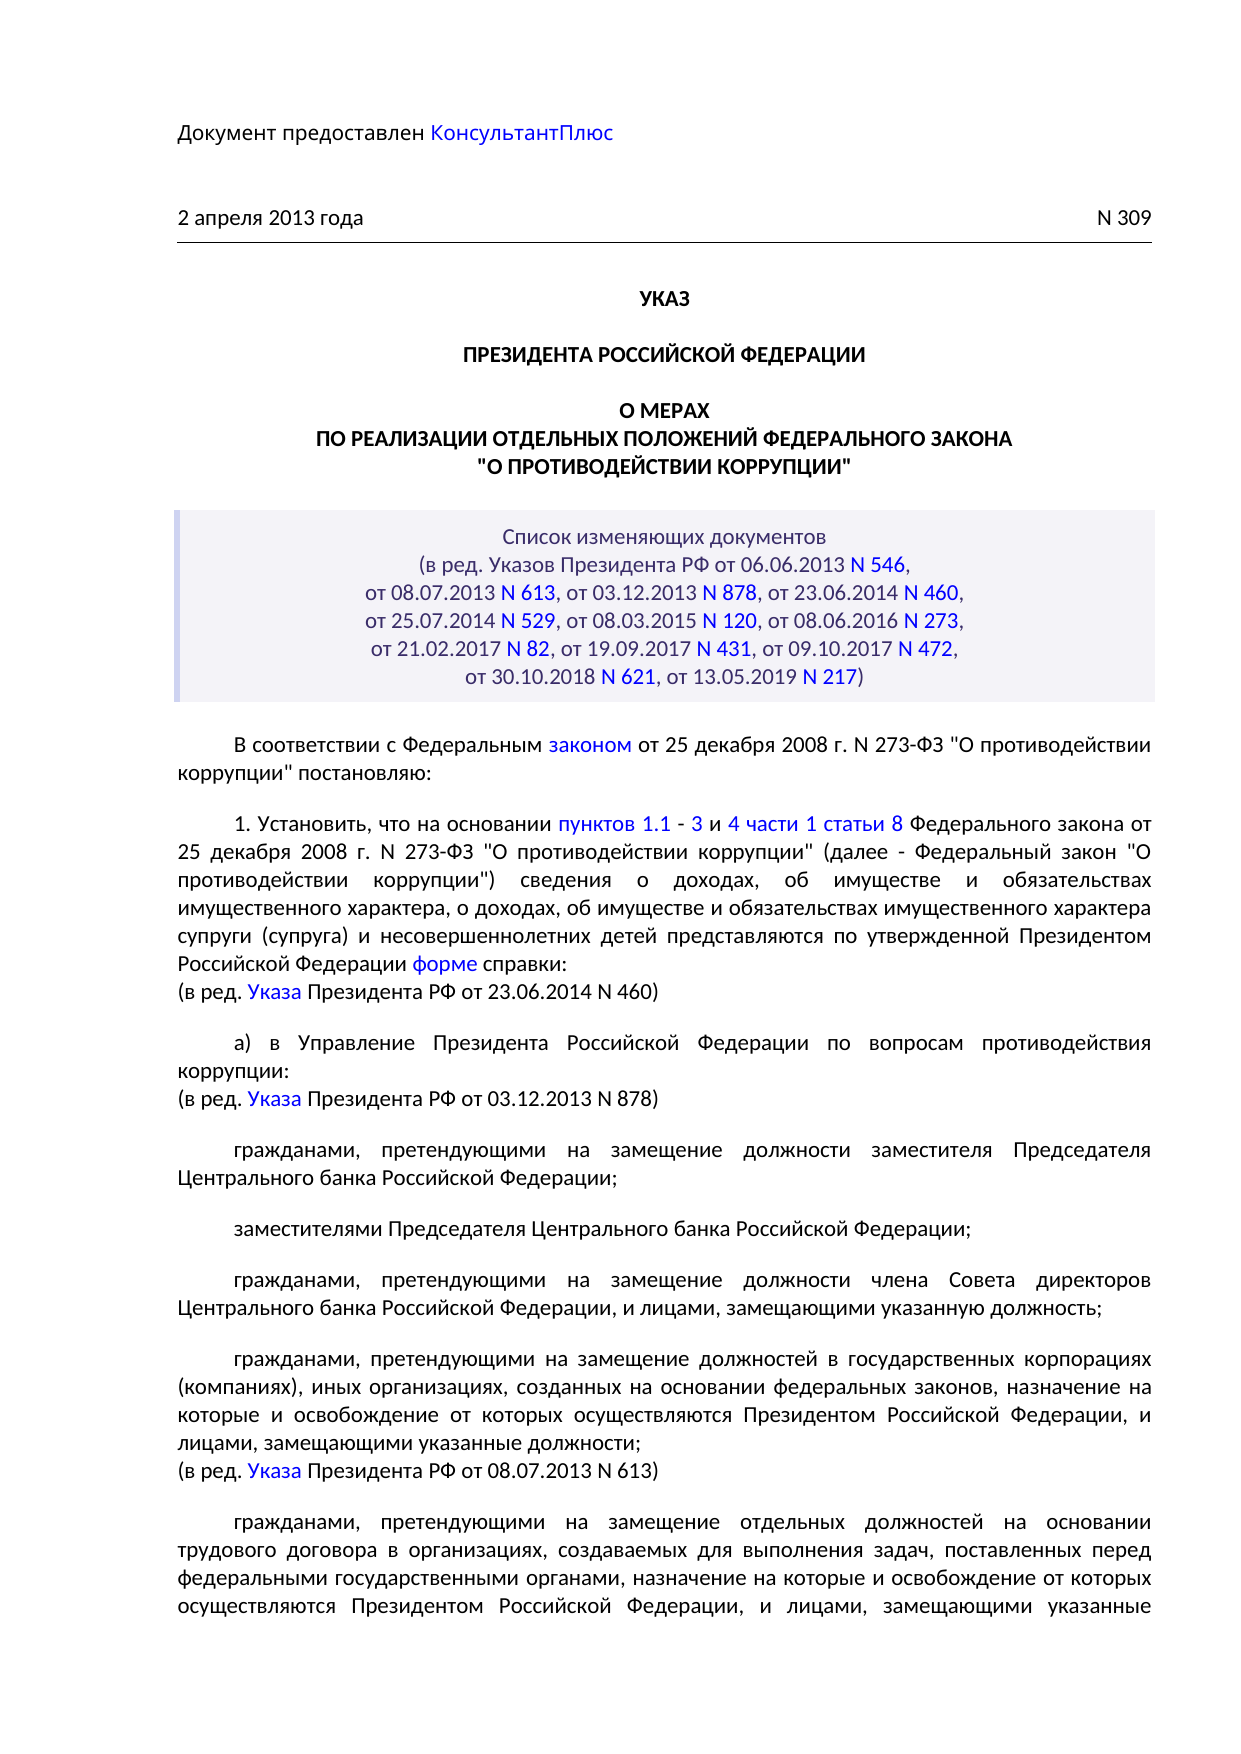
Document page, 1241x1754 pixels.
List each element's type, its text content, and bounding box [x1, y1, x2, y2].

text заместителями Председателя Центрального банка Российской Федерации; [177, 1214, 1152, 1242]
text (в ред. Указа Президента РФ от 08.07.2013 N 613) [177, 1456, 1152, 1484]
text гражданами, претендующими на замещение должности члена Совета директоров Центрального банка Российской Федерации, и лицами, замещающими указанную должность; [177, 1265, 1152, 1321]
text В соответствии с Федеральным законом от 25 декабря 2008 г. N 273-ФЗ "О противодействии коррупции" постановляю: [177, 730, 1152, 786]
title ПРЕЗИДЕНТА РОССИЙСКОЙ ФЕДЕРАЦИИ [177, 340, 1152, 368]
title Документ предоставлен КонсультантПлюс [177, 118, 1152, 175]
text а) в Управление Президента Российской Федерации по вопросам противодействия коррупции: [177, 1028, 1152, 1084]
title О МЕРАХ [177, 396, 1152, 424]
title "О ПРОТИВОДЕЙСТВИИ КОРРУПЦИИ" [177, 452, 1152, 480]
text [177, 1507, 1152, 1619]
table_header N 309 [664, 203, 1152, 231]
table_header Список изменяющих документов (в ред. Указов Президента РФ от 06.06.2013 N 546, от 08.07.2013 N 613, от 03.12.2013 N 878, от 23.06.2014 N 460, от 25.07.2014 N 529, от 08.03.2015 N 120, от 08.06.2016 N 273, от 21.02.2017 N 82, от 19.09.2017 N 431, от 09.10.2017 N 472, от 30.10.2018 N 621, от 13.05.2019 N 217) [180, 510, 1149, 702]
title УКАЗ [177, 284, 1152, 312]
text (в ред. Указа Президента РФ от 03.12.2013 N 878) [177, 1084, 1152, 1112]
text гражданами, претендующими на замещение должности заместителя Председателя Центрального банка Российской Федерации; [177, 1135, 1152, 1191]
text 1. Установить, что на основании пунктов 1.1 - 3 и 4 части 1 статьи 8 Федерального закона от 25 декабря 2008 г. N 273-ФЗ "О противодействии коррупции" (далее - Федеральный закон "О противодействии коррупции") сведения о доходах, об имуществе и обязательствах имущественного характера, о доходах, об имуществе и обязательствах имущественного характера супруги (супруга) и несовершеннолетних детей представляются по утвержденной Президентом Российской Федерации форме справки: [177, 809, 1152, 977]
title ПО РЕАЛИЗАЦИИ ОТДЕЛЬНЫХ ПОЛОЖЕНИЙ ФЕДЕРАЛЬНОГО ЗАКОНА [177, 424, 1152, 452]
text гражданами, претендующими на замещение должностей в государственных корпорациях (компаниях), иных организациях, созданных на основании федеральных законов, назначение на которые и освобождение от которых осуществляются Президентом Российской Федерации, и лицами, замещающими указанные должности; [177, 1344, 1152, 1456]
text (в ред. Указа Президента РФ от 23.06.2014 N 460) [177, 977, 1152, 1005]
table_header 2 апреля 2013 года [177, 203, 664, 231]
